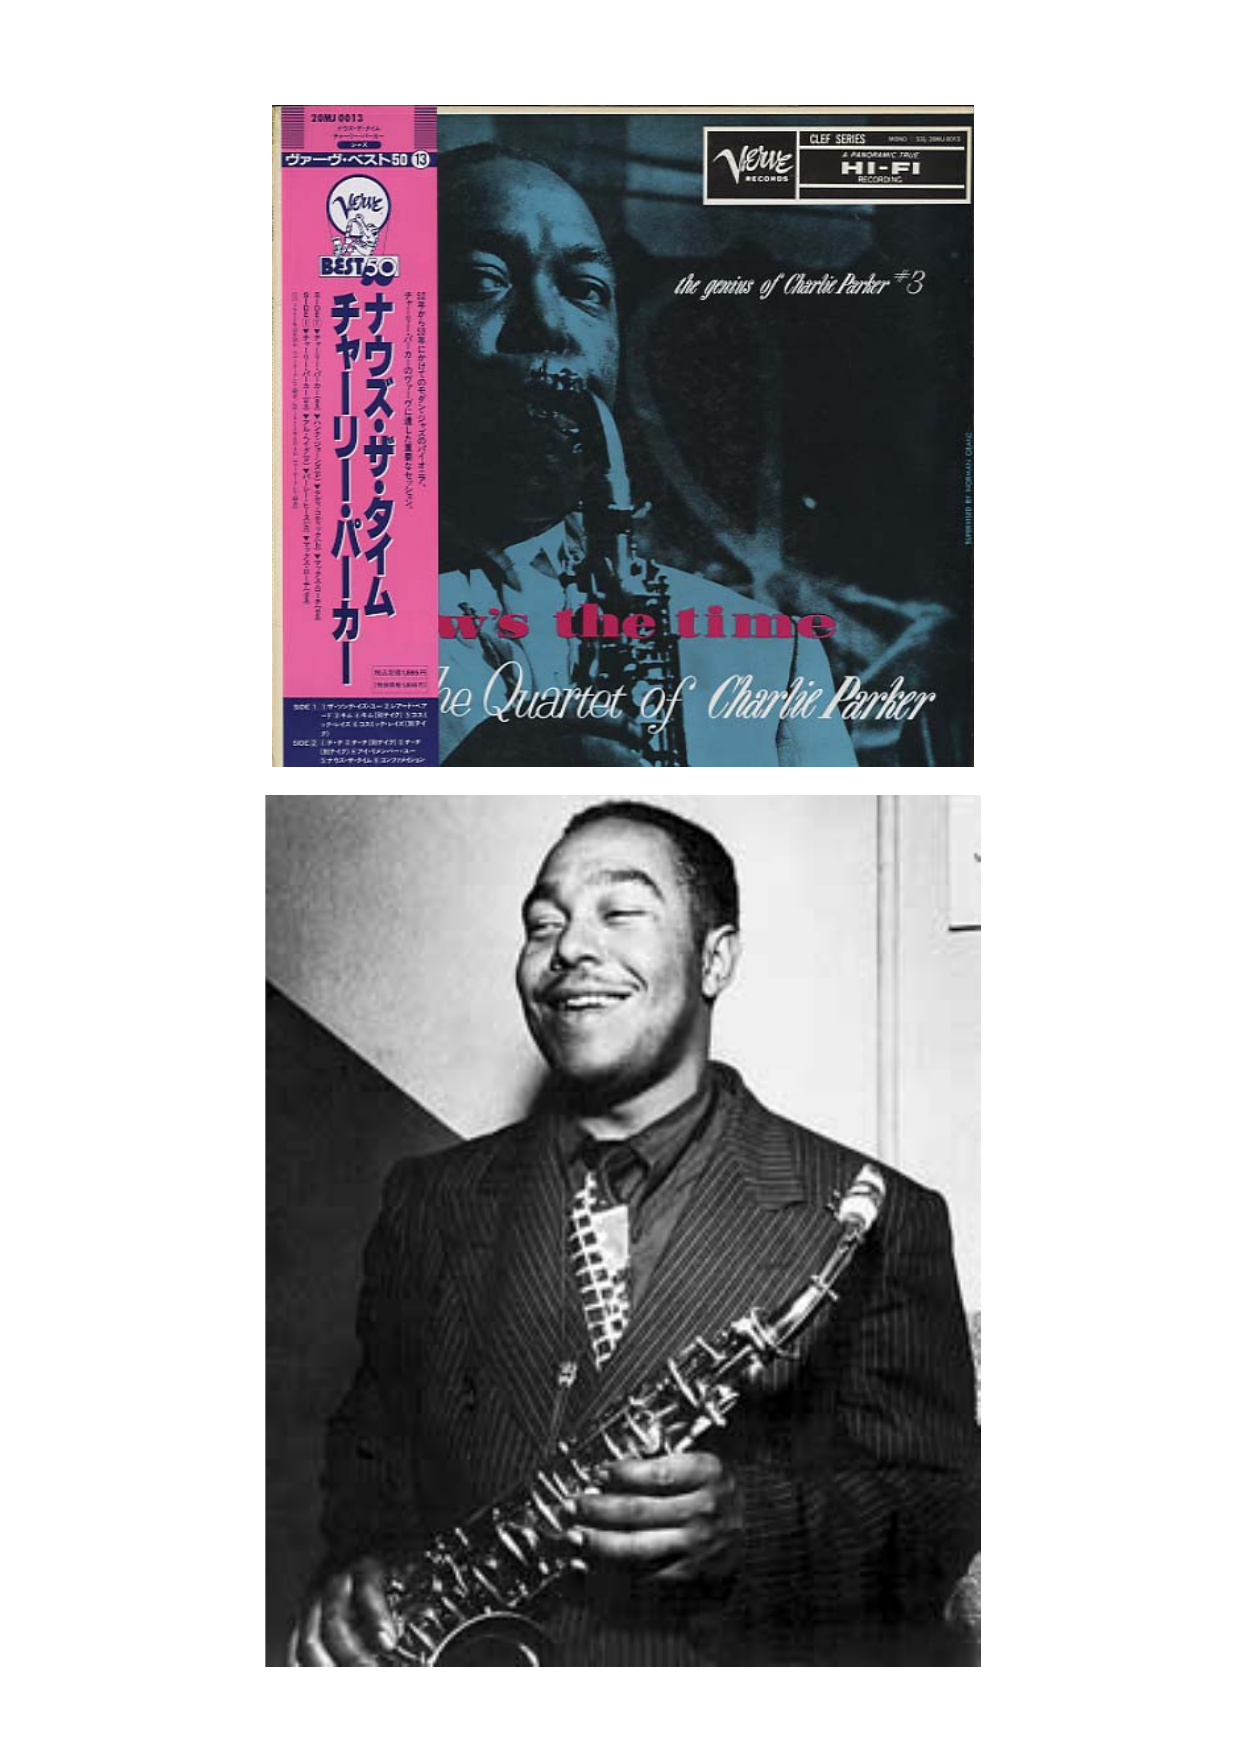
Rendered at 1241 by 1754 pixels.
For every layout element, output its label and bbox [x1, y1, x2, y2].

picture [272, 105, 974, 767]
picture [265, 795, 981, 1667]
